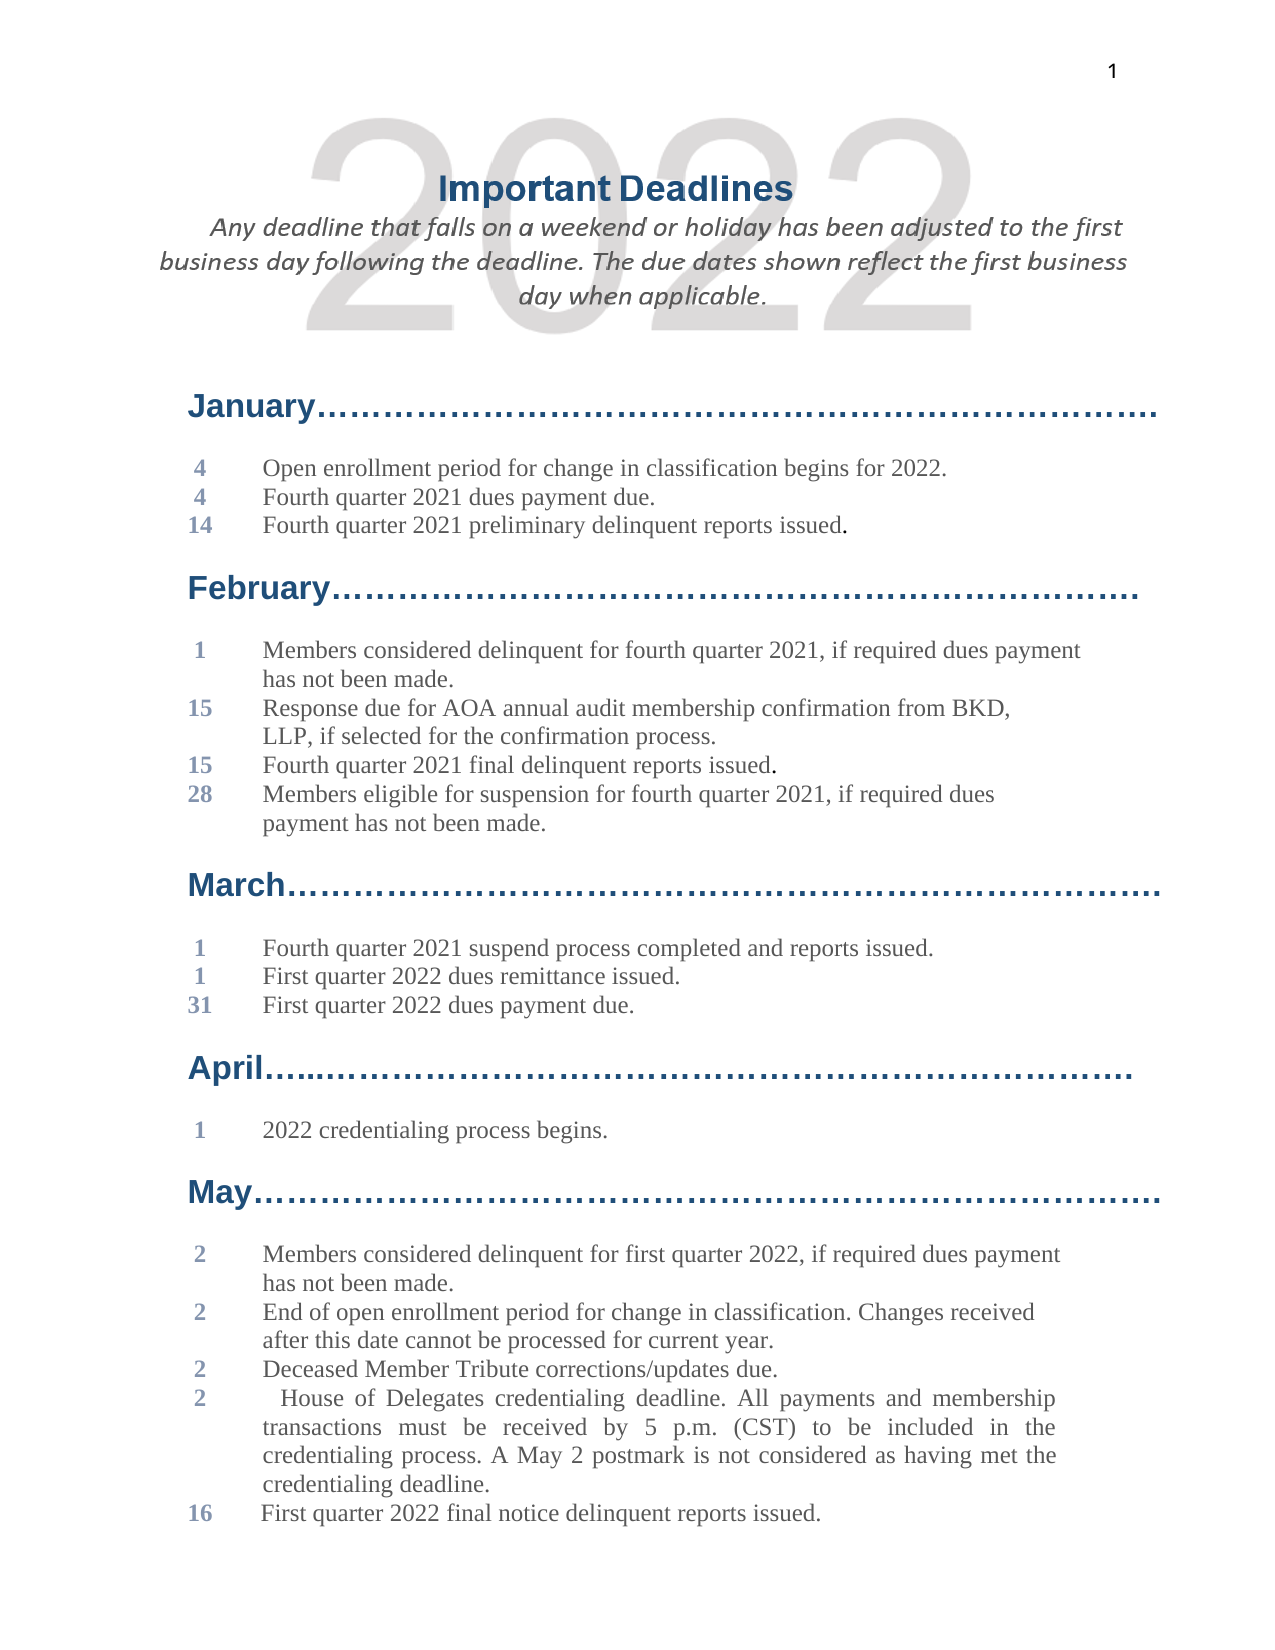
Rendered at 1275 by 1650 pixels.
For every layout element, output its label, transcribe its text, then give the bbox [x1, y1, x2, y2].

list 2022 credentialing process begins. [194, 1115, 1237, 1143]
list Members considered delinquent for first quarter 2022, if required dues payment has not been made. [194, 1239, 1062, 1297]
text 16 First quarter 2022 final notice delinquent reports issued. [187, 1498, 1237, 1527]
text 2 Deceased Member Tribute corrections/updates due. [194, 1354, 1237, 1383]
text 14 Fourth quarter 2021 preliminary delinquent reports issued. [187, 511, 1237, 539]
text 1 Members considered delinquent for fourth quarter 2021, if required dues payment has not been made. [194, 635, 1084, 693]
text 2 End of open enrollment period for change in classification. Changes received after this date cannot be processed for current year. [194, 1297, 1055, 1354]
subtitle January…………………………………………………………………. [187, 386, 1237, 424]
text 15 Response due for AOA annual audit membership confirmation from BKD, LLP, if selected for the confirmation process. [187, 693, 1015, 750]
text 4 Open enrollment period for change in classification begins for 2022. [194, 453, 1237, 482]
subtitle April…...………………………………………………………………. [187, 1048, 1237, 1086]
text 31 First quarter 2022 dues payment due. [187, 990, 1237, 1019]
text 15 Fourth quarter 2021 final delinquent reports issued. [187, 750, 1237, 779]
subtitle February………………………………………………………………. [187, 568, 1237, 607]
picture [146, 90, 1147, 348]
text 1 Fourth quarter 2021 suspend process completed and reports issued. [194, 933, 1237, 961]
text 1 First quarter 2022 dues remittance issued. [194, 961, 1237, 990]
text 28 Members eligible for suspension for fourth quarter 2021, if required dues payment has not been made. [187, 779, 1052, 836]
text 4 Fourth quarter 2021 dues payment due. [194, 482, 1237, 511]
text 2 House of Delegates credentialing deadline. All payments and membership transactions must be received by 5 p.m. (CST) to be included in the credentialing process. A May 2 postmark is not considered as having met the credentialing deadline. [194, 1383, 1056, 1498]
subtitle May………………………………………………………………………. [187, 1172, 1237, 1211]
subtitle March……………………………………………………………………. [187, 865, 1237, 904]
